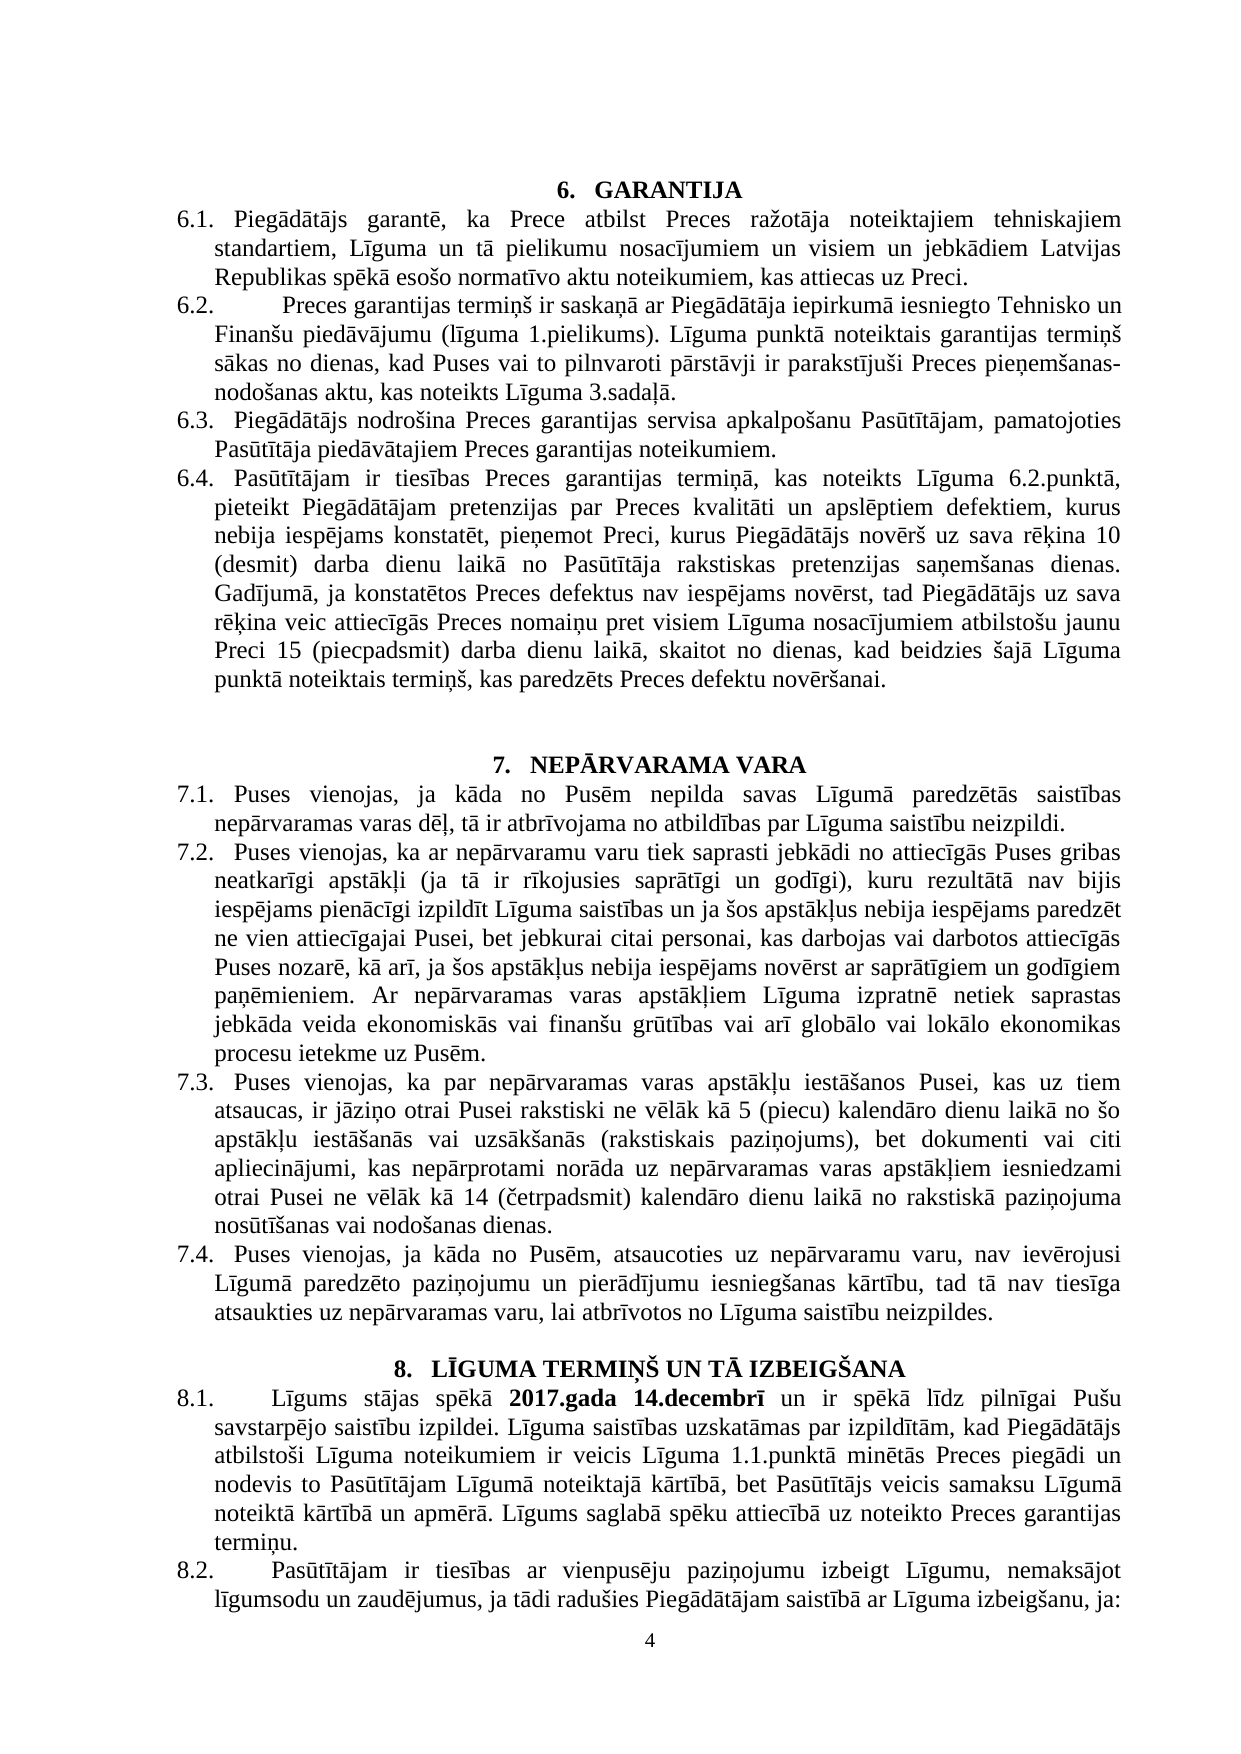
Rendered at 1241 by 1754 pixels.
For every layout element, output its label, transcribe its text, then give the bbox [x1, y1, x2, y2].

list Piegādātājs nodrošina Preces garantijas servisa apkalpošanu Pasūtītājam, pamatojoties Pasūtītāja piedāvātajiem Preces garantijas noteikumiem. [177, 406, 1122, 463]
list Preces garantijas termiņš ir saskaņā ar Piegādātāja iepirkumā iesniegto Tehnisko un Finanšu piedāvājumu (līguma 1.pielikums). Līguma punktā noteiktais garantijas termiņš sākas no dienas, kad Puses vai to pilnvaroti pārstāvji ir parakstījuši Preces pieņemšanas-nodošanas aktu, kas noteikts Līguma 3.sadaļā. [177, 291, 1122, 406]
list Puses vienojas, ka par nepārvaramas varas apstākļu iestāšanos Pusei, kas uz tiem atsaucas, ir jāziņo otrai Pusei rakstiski ne vēlāk kā 5 (piecu) kalendāro dienu laikā no šo apstākļu iestāšanās vai uzsākšanās (rakstiskais paziņojums), bet dokumenti vai citi apliecinājumi, kas nepārprotami norāda uz nepārvaramas varas apstākļiem iesniedzami otrai Pusei ne vēlāk kā 14 (četrpadsmit) kalendāro dienu laikā no rakstiskā paziņojuma nosūtīšanas vai nodošanas dienas. [177, 1067, 1122, 1239]
list Pasūtītājam ir tiesības Preces garantijas termiņā, kas noteikts Līguma 6.2.punktā, pieteikt Piegādātājam pretenzijas par Preces kvalitāti un apslēptiem defektiem, kurus nebija iespējams konstatēt, pieņemot Preci, kurus Piegādātājs novērš uz sava rēķina 10 (desmit) darba dienu laikā no Pasūtītāja rakstiskas pretenzijas saņemšanas dienas. Gadījumā, ja konstatētos Preces defektus nav iespējams novērst, tad Piegādātājs uz sava rēķina veic attiecīgās Preces nomaiņu pret visiem Līguma nosacījumiem atbilstošu jaunu Preci 15 (piecpadsmit) darba dienu laikā, skaitot no dienas, kad beidzies šajā Līguma punktā noteiktais termiņš, kas paredzēts Preces defektu novēršanai. [177, 463, 1122, 693]
list Līguma termiņš un tā izbeigšana [177, 1354, 1122, 1383]
list Piegādātājs garantē, ka Prece atbilst Preces ražotāja noteiktajiem tehniskajiem standartiem, Līguma un tā pielikumu nosacījumiem un visiem un jebkādiem Latvijas Republikas spēkā esošo normatīvo aktu noteikumiem, kas attiecas uz Preci. [177, 204, 1122, 291]
list GARANTIJA [177, 176, 1122, 204]
list NEPĀRVARAMA VARA [177, 751, 1122, 779]
list Puses vienojas, ja kāda no Pusēm nepilda savas Līgumā paredzētās saistības nepārvaramas varas dēļ, tā ir atbrīvojama no atbildības par Līguma saistību neizpildi. [177, 779, 1122, 837]
list Puses vienojas, ja kāda no Pusēm, atsaucoties uz nepārvaramu varu, nav ievērojusi Līgumā paredzēto paziņojumu un pierādījumu iesniegšanas kārtību, tad tā nav tiesīga atsaukties uz nepārvaramas varu, lai atbrīvotos no Līguma saistību neizpildes. [177, 1239, 1122, 1326]
list Puses vienojas, ka ar nepārvaramu varu tiek saprasti jebkādi no attiecīgās Puses gribas neatkarīgi apstākļi (ja tā ir rīkojusies saprātīgi un godīgi), kuru rezultātā nav bijis iespējams pienācīgi izpildīt Līguma saistības un ja šos apstākļus nebija iespējams paredzēt ne vien attiecīgajai Pusei, bet jebkurai citai personai, kas darbojas vai darbotos attiecīgās Puses nozarē, kā arī, ja šos apstākļus nebija iespējams novērst ar saprātīgiem un godīgiem paņēmieniem. Ar nepārvaramas varas apstākļiem Līguma izpratnē netiek saprastas jebkāda veida ekonomiskās vai finanšu grūtības vai arī globālo vai lokālo ekonomikas procesu ietekme uz Pusēm. [177, 837, 1122, 1067]
list Līgums stājas spēkā 2017.gada 14.decembrī un ir spēkā līdz pilnīgai Pušu savstarpējo saistību izpildei. Līguma saistības uzskatāmas par izpildītām, kad Piegādātājs atbilstoši Līguma noteikumiem ir veicis Līguma 1.1.punktā minētās Preces piegādi un nodevis to Pasūtītājam Līgumā noteiktajā kārtībā, bet Pasūtītājs veicis samaksu Līgumā noteiktā kārtībā un apmērā. Līgums saglabā spēku attiecībā uz noteikto Preces garantijas termiņu. [177, 1383, 1122, 1556]
list Pasūtītājam ir tiesības ar vienpusēju paziņojumu izbeigt Līgumu, nemaksājot līgumsodu un zaudējumus, ja tādi radušies Piegādātājam saistībā ar Līguma izbeigšanu, ja: [177, 1556, 1122, 1613]
